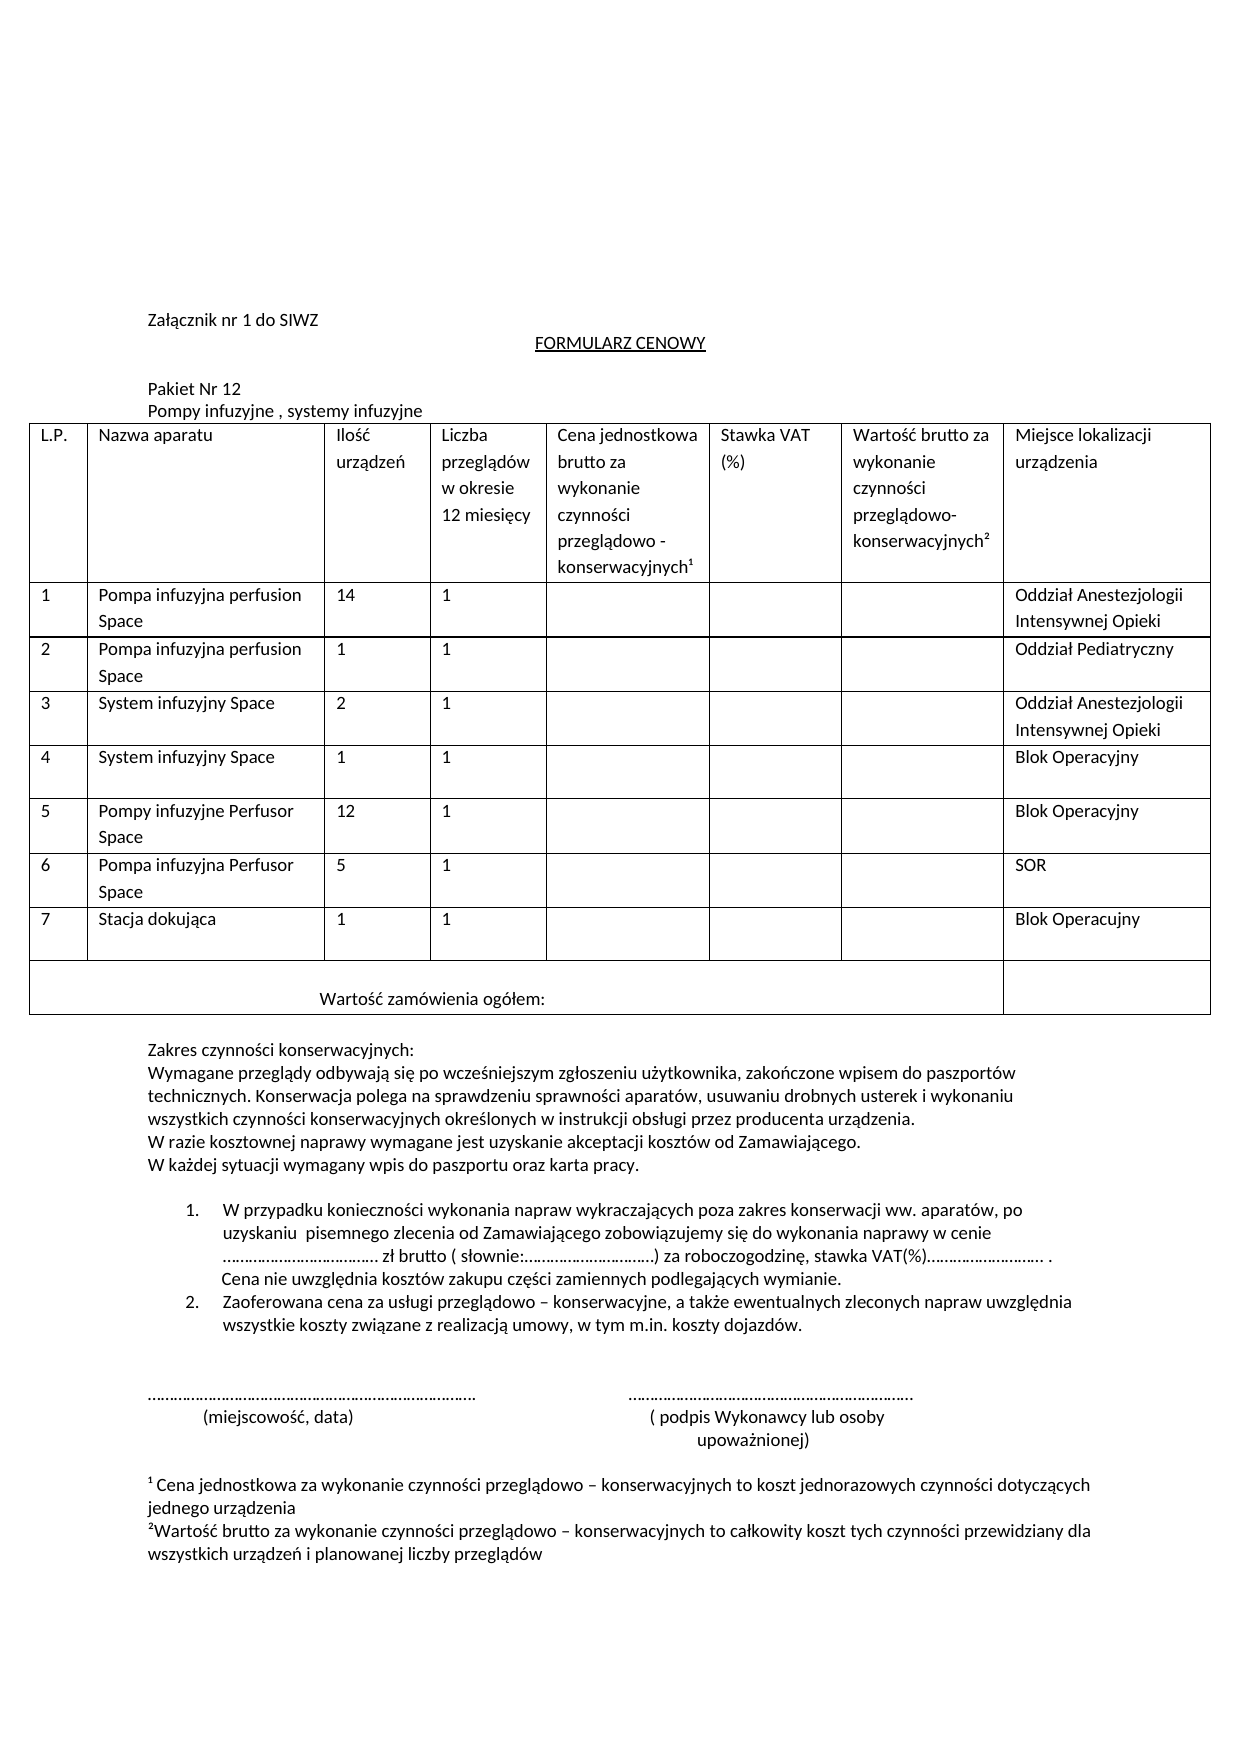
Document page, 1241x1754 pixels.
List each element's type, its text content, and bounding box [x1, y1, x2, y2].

list Cena nie uwzględnia kosztów zakupu części zamiennych podlegających wymianie. [221, 1267, 1093, 1290]
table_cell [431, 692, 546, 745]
text Pakiet Nr 12 [148, 377, 1093, 400]
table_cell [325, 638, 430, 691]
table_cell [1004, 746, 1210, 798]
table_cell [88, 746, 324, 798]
text (miejscowość, data) ( podpis Wykonawcy lub osoby [148, 1405, 1093, 1428]
list Zaoferowana cena za usługi przeglądowo – konserwacyjne, a także ewentualnych zleconych napraw uwzględnia wszystkie koszty związane z realizacją umowy, w tym m.in. koszty dojazdów. [185, 1290, 1093, 1336]
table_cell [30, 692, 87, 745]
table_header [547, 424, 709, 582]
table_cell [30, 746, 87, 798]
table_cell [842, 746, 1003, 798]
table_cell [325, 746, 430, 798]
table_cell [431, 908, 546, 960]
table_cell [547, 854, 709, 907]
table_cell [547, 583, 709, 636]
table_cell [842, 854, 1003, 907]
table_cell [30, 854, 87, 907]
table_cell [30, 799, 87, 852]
text ²Wartość brutto za wykonanie czynności przeglądowo – konserwacyjnych to całkowity koszt tych czynności przewidziany dla wszystkich urządzeń i planowanej liczby przeglądów [148, 1519, 1093, 1565]
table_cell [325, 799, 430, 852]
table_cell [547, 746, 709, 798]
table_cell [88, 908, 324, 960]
text W razie kosztownej naprawy wymagane jest uzyskanie akceptacji kosztów od Zamawiającego. [148, 1130, 1093, 1153]
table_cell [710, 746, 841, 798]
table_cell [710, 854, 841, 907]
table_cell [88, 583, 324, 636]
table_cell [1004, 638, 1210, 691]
text Załącznik nr 1 do SIWZ [148, 308, 1093, 331]
text Pompy infuzyjne , systemy infuzyjne [148, 400, 1093, 423]
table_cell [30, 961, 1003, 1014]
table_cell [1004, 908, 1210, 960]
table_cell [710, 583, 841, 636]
text W każdej sytuacji wymagany wpis do paszportu oraz karta pracy. [148, 1153, 1093, 1176]
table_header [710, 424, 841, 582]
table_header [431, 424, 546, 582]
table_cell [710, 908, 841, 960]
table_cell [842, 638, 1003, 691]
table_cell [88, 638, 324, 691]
text Wymagane przeglądy odbywają się po wcześniejszym zgłoszeniu użytkownika, zakończone wpisem do paszportów technicznych. Konserwacja polega na sprawdzeniu sprawności aparatów, usuwaniu drobnych usterek i wykonaniu wszystkich czynności konserwacyjnych określonych w instrukcji obsługi przez producenta urządzenia. [148, 1061, 1093, 1130]
list W przypadku konieczności wykonania napraw wykraczających poza zakres konserwacji ww. aparatów, po uzyskaniu pisemnego zlecenia od Zamawiającego zobowiązujemy się do wykonania naprawy w cenie ……………………………… zł brutto ( słownie:…………………………) za roboczogodzinę, stawka VAT(%)……………………… . [185, 1199, 1093, 1267]
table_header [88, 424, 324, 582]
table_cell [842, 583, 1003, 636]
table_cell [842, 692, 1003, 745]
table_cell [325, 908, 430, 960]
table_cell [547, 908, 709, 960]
text upoważnionej) [148, 1428, 1093, 1451]
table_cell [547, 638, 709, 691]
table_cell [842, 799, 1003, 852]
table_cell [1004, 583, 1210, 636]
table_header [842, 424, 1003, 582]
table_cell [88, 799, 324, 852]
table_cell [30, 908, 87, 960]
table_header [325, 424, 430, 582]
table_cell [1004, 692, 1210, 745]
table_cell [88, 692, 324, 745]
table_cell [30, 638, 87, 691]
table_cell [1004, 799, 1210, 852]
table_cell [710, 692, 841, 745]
text ¹ Cena jednostkowa za wykonanie czynności przeglądowo – konserwacyjnych to koszt jednorazowych czynności dotyczących jednego urządzenia [148, 1474, 1093, 1519]
text FORMULARZ CENOWY [148, 331, 1093, 354]
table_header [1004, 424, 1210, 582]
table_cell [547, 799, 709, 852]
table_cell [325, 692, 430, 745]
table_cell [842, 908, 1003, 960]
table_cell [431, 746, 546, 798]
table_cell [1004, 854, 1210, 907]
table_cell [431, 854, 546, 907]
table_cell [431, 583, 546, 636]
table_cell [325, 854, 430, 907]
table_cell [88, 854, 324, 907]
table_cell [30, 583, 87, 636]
text …………………………………………………………………. ………………………………………………………… [148, 1382, 1093, 1405]
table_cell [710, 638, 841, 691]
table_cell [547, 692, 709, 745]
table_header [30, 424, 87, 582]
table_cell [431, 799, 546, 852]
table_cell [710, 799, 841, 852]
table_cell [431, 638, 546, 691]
text Zakres czynności konserwacyjnych: [148, 1038, 1093, 1061]
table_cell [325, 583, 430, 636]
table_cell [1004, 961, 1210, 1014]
